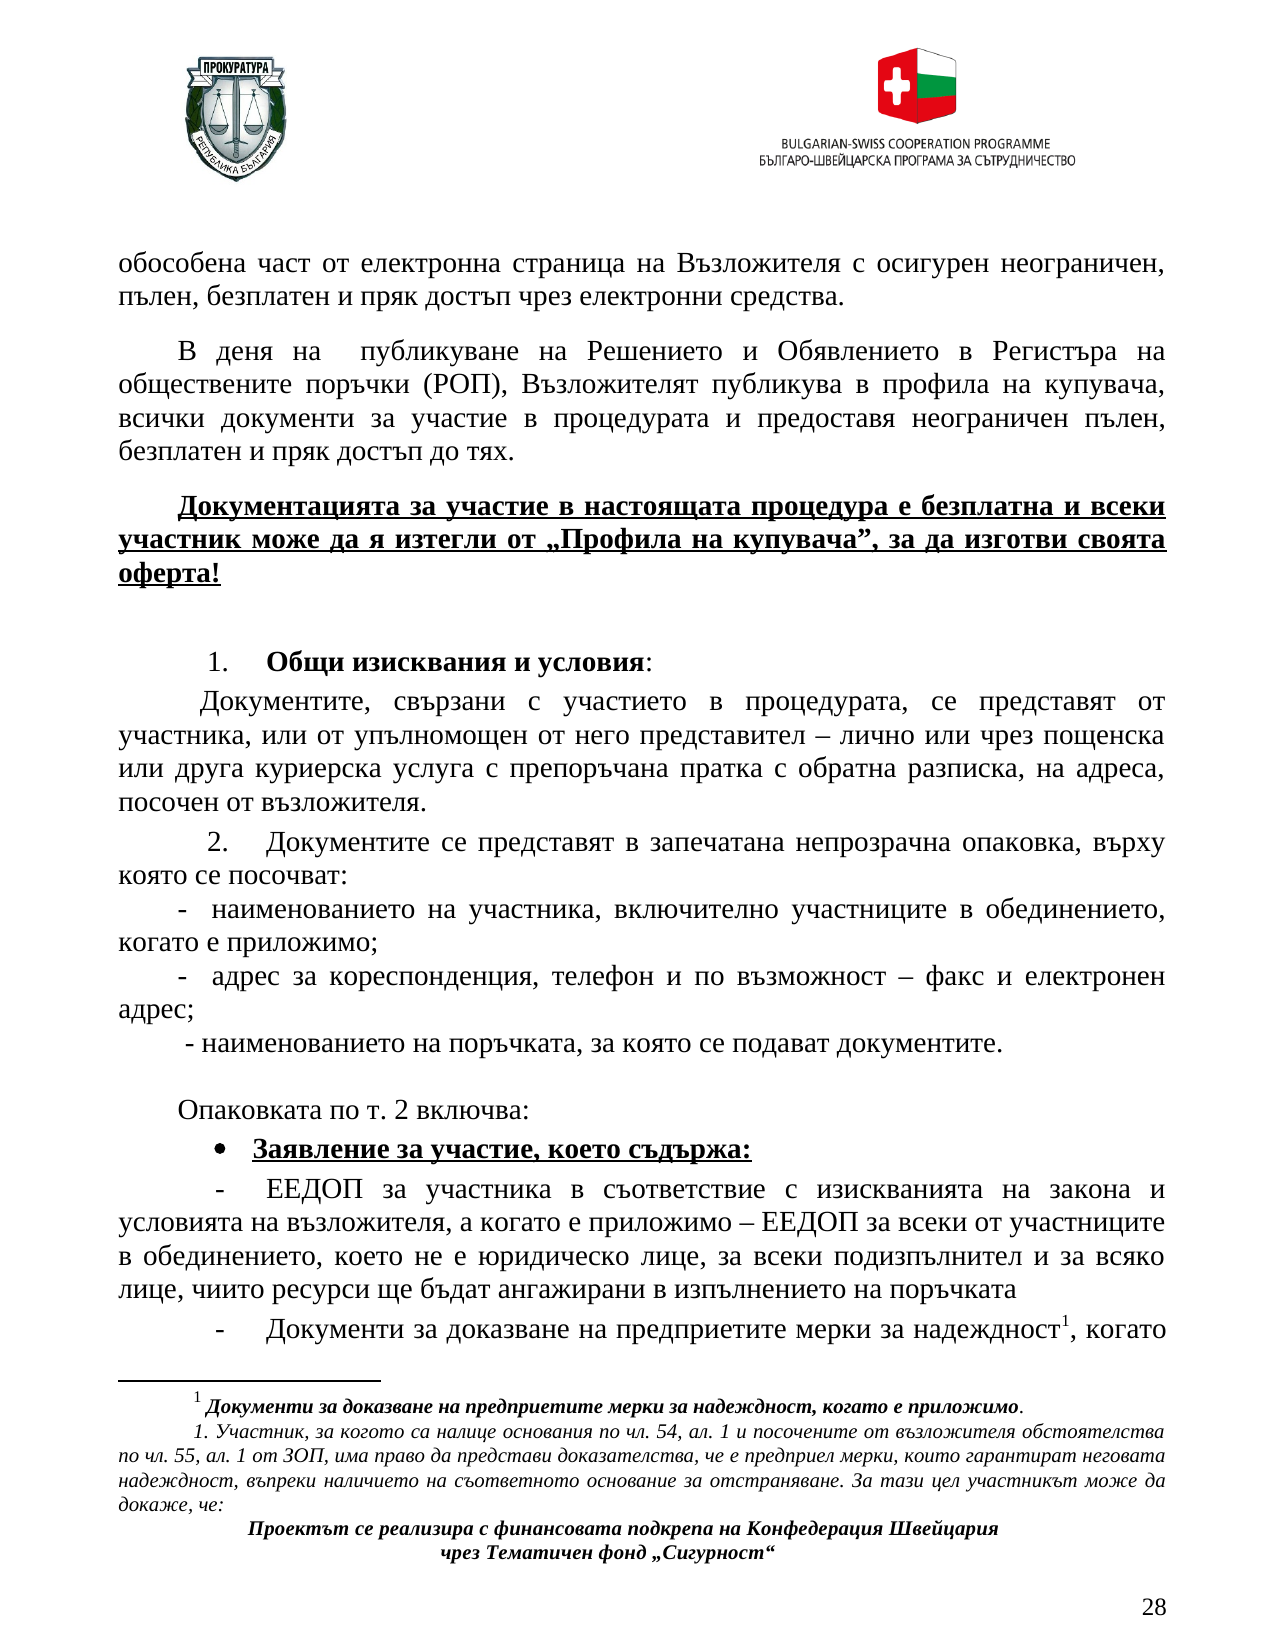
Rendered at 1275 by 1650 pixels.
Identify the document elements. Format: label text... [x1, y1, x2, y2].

list Документите се представят в запечатана непрозрачна опаковка, върху която се посочват: [118, 824, 1167, 891]
text Документацията за участие в настоящата процедура е безплатна и всеки участник може да я изтегли от „Профила на купувача”, за да изготви своята оферта! [118, 488, 1167, 550]
text Опаковката по т. 2 включва: [118, 1092, 1167, 1126]
text - наименованието на поръчката, за която се подават документите. [118, 1025, 1167, 1058]
list Общи изисквания и условия: [118, 644, 1167, 678]
picture [738, 28, 1100, 188]
list Заявление за участие, което съдържа: [215, 1131, 1167, 1165]
text - адрес за кореспонденция, телефон и по възможност – факс и електронен адрес; [118, 958, 1167, 1025]
picture [180, 55, 289, 188]
text Документите, свързани с участието в процедурата, се представят от участника, или от упълномощен от него представител – лично или чрез пощенска или друга куриерска услуга с препоръчана пратка с обратна разписка, на адреса, посочен от възложителя. [118, 683, 1167, 818]
text Документацията за участие в настоящата процедура е безплатна и всеки участник може да я изтегли от „Профила на купувача”, за да изготви своята оферта! [118, 552, 1167, 588]
list Документи за доказване на предприетите мерки за надеждност, когато е приложимо; [118, 1311, 1167, 1345]
list ЕЕДОП за участника в съответствие с изискванията на закона и условията на възложителя, а когато е приложимо – ЕЕДОП за всеки от участниците в обединението, което не е юридическо лице, за всеки подизпълнител и за всяко лице, чиито ресурси ще бъдат ангажирани в изпълнението на поръчката [118, 1171, 1167, 1305]
text - наименованието на участника, включително участниците в обединението, когато е приложимо; [118, 891, 1167, 958]
text В деня на публикуване на Решението и Обявлението в Регистъра на обществените поръчки (РОП), Възложителят публикува в профила на купувача, всички документи за участие в процедурата и предоставя неограничен пълен, безплатен и пряк достъп до тях. [118, 333, 1167, 467]
